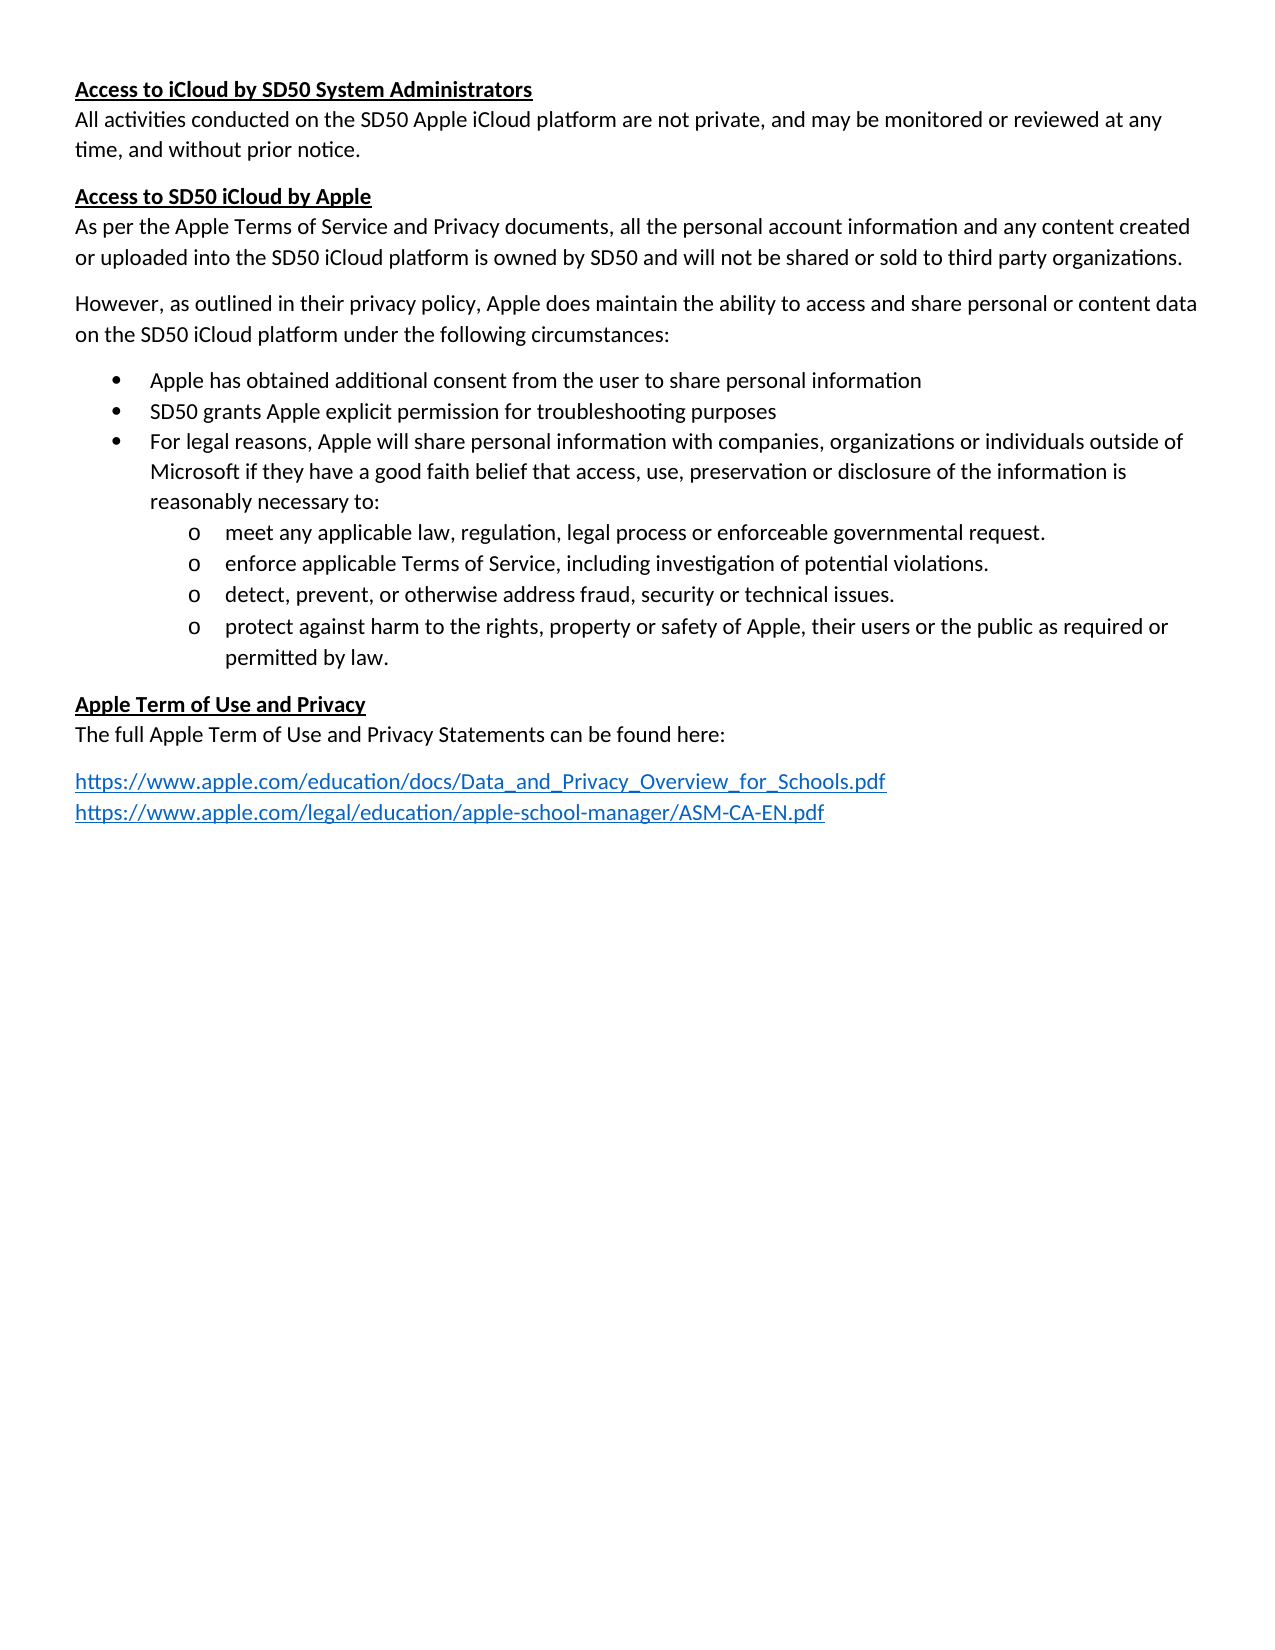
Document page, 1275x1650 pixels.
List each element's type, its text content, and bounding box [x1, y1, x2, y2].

text Access to iCloud by SD50 System Administrators All activities conducted on the SD50 Apple iCloud platform are not private, and may be monitored or reviewed at any time, and without prior notice. [75, 75, 1200, 163]
list Apple has obtained additional consent from the user to share personal information [112, 367, 1200, 395]
list For legal reasons, Apple will share personal information with companies, organizations or individuals outside of Microsoft if they have a good faith belief that access, use, preservation or disclosure of the information is reasonably necessary to: [112, 427, 1200, 516]
text https://www.apple.com/education/docs/Data_and_Privacy_Overview_for_Schools.pdf https://www.apple.com/legal/education/apple-school-manager/ASM-CA-EN.pdf [75, 767, 1200, 826]
list protect against harm to the rights, property or safety of Apple, their users or the public as required or permitted by law. [187, 612, 1200, 671]
list enforce applicable Terms of Service, including investigation of potential violations. [187, 549, 1200, 578]
text However, as outlined in their privacy policy, Apple does maintain the ability to access and share personal or content data on the SD50 iCloud platform under the following circumstances: [75, 289, 1200, 348]
list meet any applicable law, regulation, legal process or enforceable governmental request. [187, 518, 1200, 547]
list detect, prevent, or otherwise address fraud, security or technical issues. [187, 581, 1200, 610]
list SD50 grants Apple explicit permission for troubleshooting purposes [112, 397, 1200, 425]
text Apple Term of Use and Privacy The full Apple Term of Use and Privacy Statements can be found here: [75, 690, 1200, 748]
text Access to SD50 iCloud by Apple As per the Apple Terms of Service and Privacy documents, all the personal account information and any content created or uploaded into the SD50 iCloud platform is owned by SD50 and will not be shared or sold to third party organizations. [75, 182, 1200, 271]
